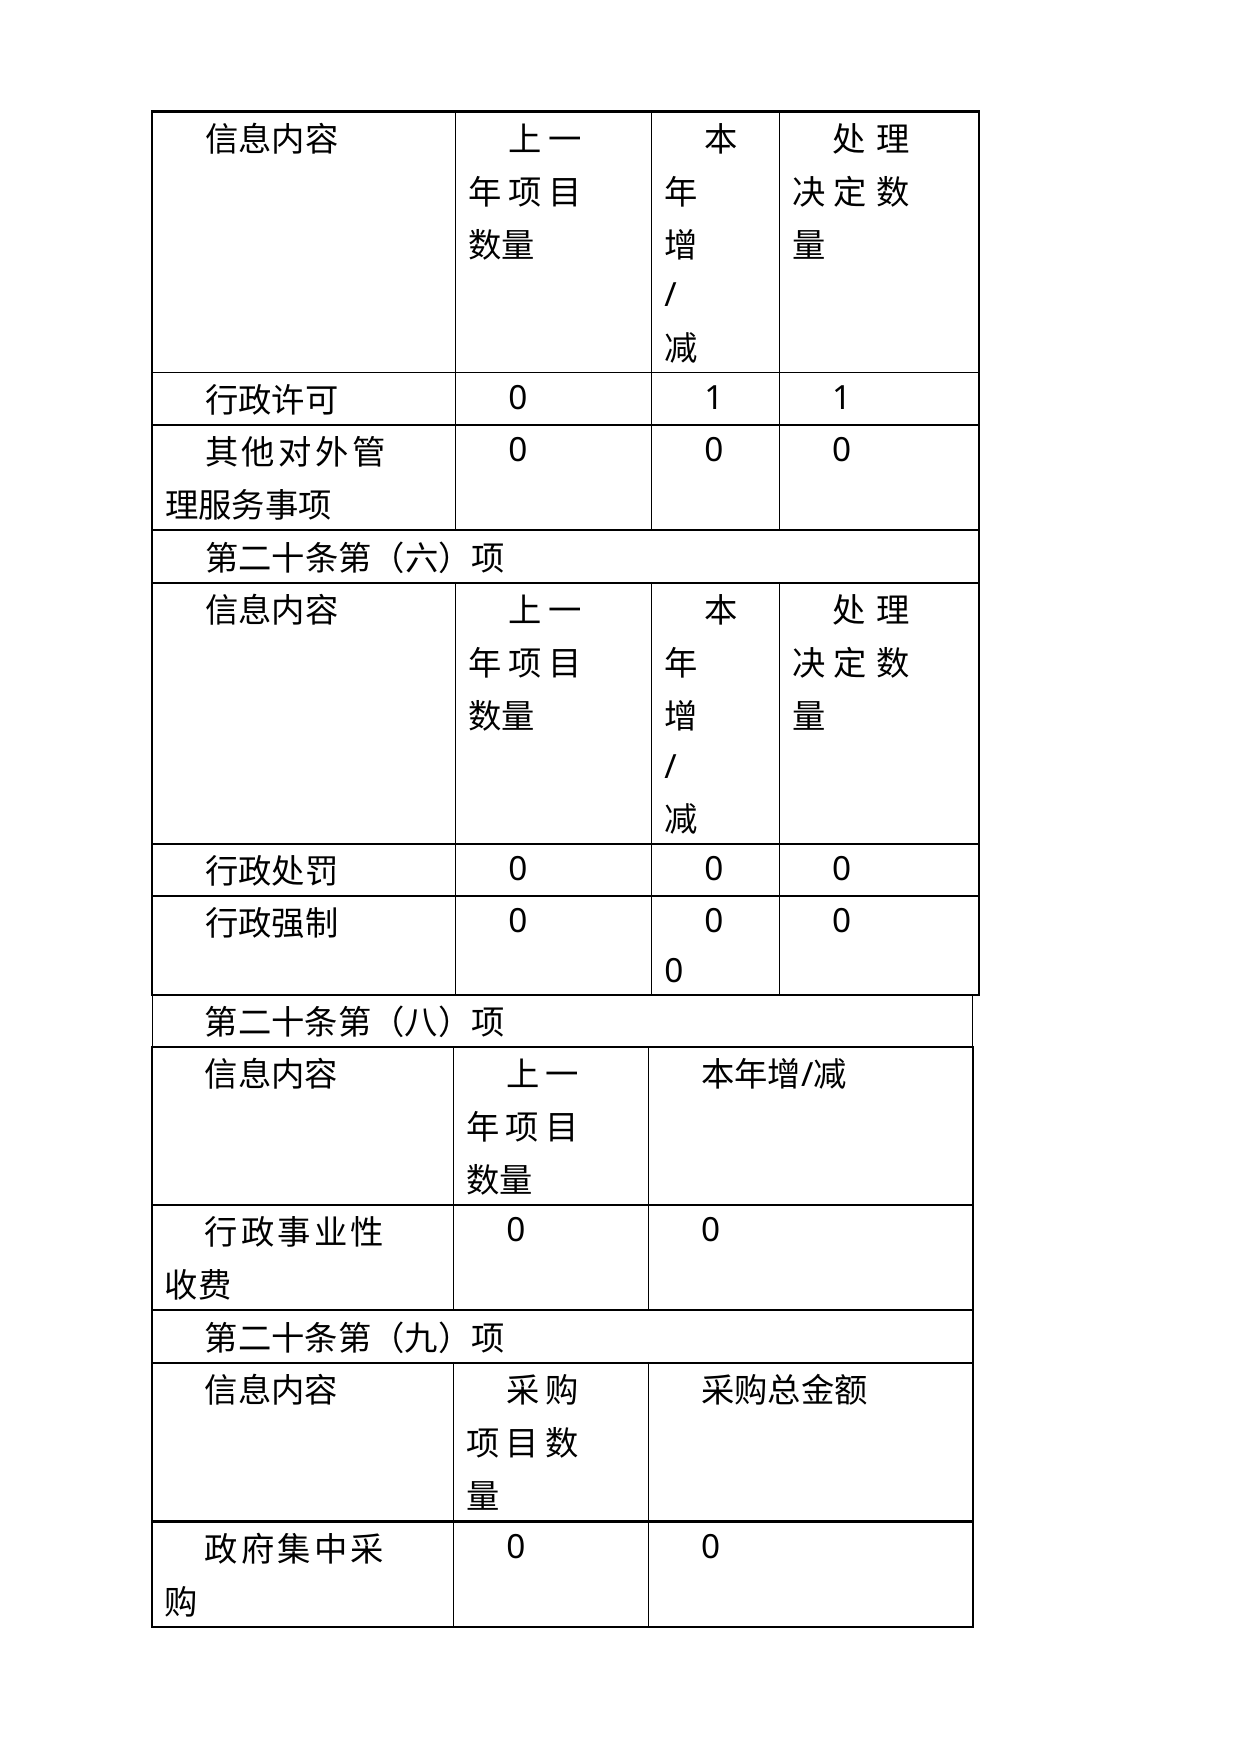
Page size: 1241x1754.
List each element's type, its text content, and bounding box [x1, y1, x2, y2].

table_cell 信息内容 [153, 584, 455, 843]
table_cell 0 [454, 1523, 648, 1626]
table_cell 上一年项目数量 [456, 113, 651, 372]
table_cell 1 [652, 373, 779, 424]
table_cell 本年增/减 [649, 1048, 972, 1204]
table_cell 政府集中采购 [153, 1523, 453, 1626]
table_cell 0 [456, 897, 651, 994]
table_cell 本年增/减 [652, 113, 779, 372]
table_cell 0 [454, 1206, 648, 1309]
table_cell 0 [649, 1523, 972, 1626]
table_cell 上一年项目数量 [456, 584, 651, 843]
table_cell 信息内容 [153, 113, 455, 372]
table_cell 0 [780, 845, 978, 895]
table_cell 处理决定数量 [780, 113, 978, 372]
table_cell 信息内容 [153, 1048, 453, 1204]
table_cell 第二十条第（九）项 [153, 1311, 972, 1362]
table_cell 第二十条第（六）项 [153, 531, 978, 582]
table_cell 行政事业性收费 [153, 1206, 453, 1309]
table_cell 信息内容 [153, 1364, 453, 1520]
table_cell 0 [780, 897, 978, 994]
table_header 第二十条第（八）项 [153, 996, 972, 1046]
table_cell 行政处罚 [153, 845, 455, 895]
table_cell 0 [456, 426, 651, 529]
table_cell 上一年项目数量 [454, 1048, 648, 1204]
table_cell 行政许可 [153, 373, 455, 424]
table_cell 0 [649, 1206, 972, 1309]
table_cell 0 [652, 845, 779, 895]
table_cell 本年增/减 [652, 584, 779, 843]
table_cell 行政强制 [153, 897, 455, 994]
table_cell 其他对外管理服务事项 [153, 426, 455, 529]
table_cell 处理决定数量 [780, 584, 978, 843]
table_cell 采购项目数量 [454, 1364, 648, 1520]
table_cell 0 [780, 426, 978, 529]
table_cell 00 [652, 897, 779, 994]
table_cell 采购总金额 [649, 1364, 972, 1520]
table_cell 0 [456, 373, 651, 424]
table_cell 0 [652, 426, 779, 529]
table_cell 0 [456, 845, 651, 895]
table_cell 1 [780, 373, 978, 424]
